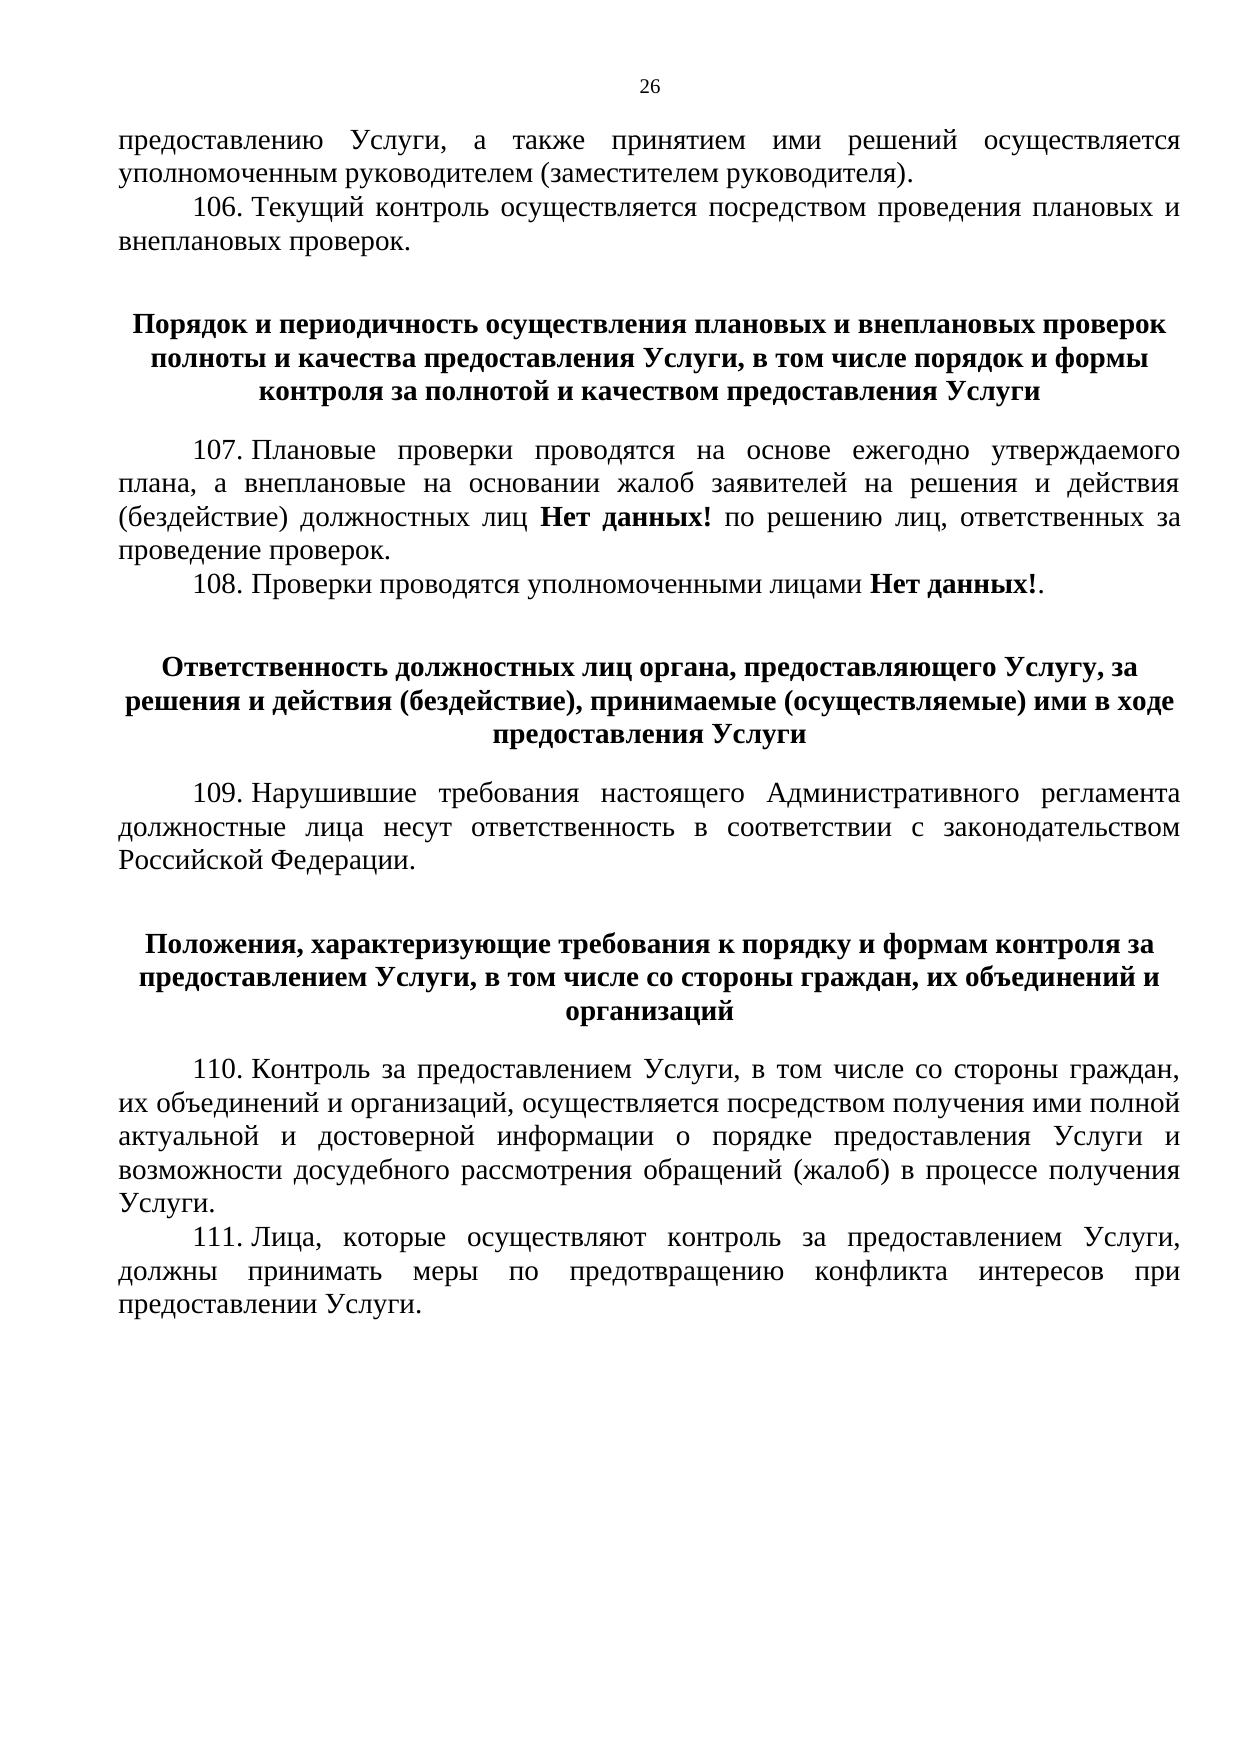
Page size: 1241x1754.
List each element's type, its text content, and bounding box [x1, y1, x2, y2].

list Проверки проводятся уполномоченными лицами Нет данных!. [118, 566, 1181, 599]
list Текущий контроль осуществляется посредством проведения плановых и внеплановых проверок. [118, 189, 1181, 256]
list Нарушившие требования настоящего Административного регламента должностные лица несут ответственность в соответствии с законодательством Российской Федерации. [118, 775, 1181, 876]
text Ответственность должностных лиц органа, предоставляющего Услугу, за решения и действия (бездействие), принимаемые (осуществляемые) ими в ходе предоставления Услуги [118, 649, 1181, 750]
text Положения, характеризующие требования к порядку и формам контроля за предоставлением Услуги, в том числе со стороны граждан, их объединений и организаций [118, 926, 1181, 1026]
list Контроль за предоставлением Услуги, в том числе со стороны граждан, их объединений и организаций, осуществляется посредством получения ими полной актуальной и достоверной информации о порядке предоставления Услуги и возможности досудебного рассмотрения обращений (жалоб) в процессе получения Услуги. [118, 1051, 1181, 1219]
list Лица, которые осуществляют контроль за предоставлением Услуги, должны принимать меры по предотвращению конфликта интересов при предоставлении Услуги. [118, 1219, 1181, 1320]
list Плановые проверки проводятся на основе ежегодно утверждаемого плана, а внеплановые на основании жалоб заявителей на решения и действия (бездействие) должностных лиц Нет данных! по решению лиц, ответственных за проведение проверок. [118, 432, 1181, 566]
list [118, 122, 1181, 189]
text Порядок и периодичность осуществления плановых и внеплановых проверок полноты и качества предоставления Услуги, в том числе порядок и формы контроля за полнотой и качеством предоставления Услуги [118, 306, 1181, 407]
